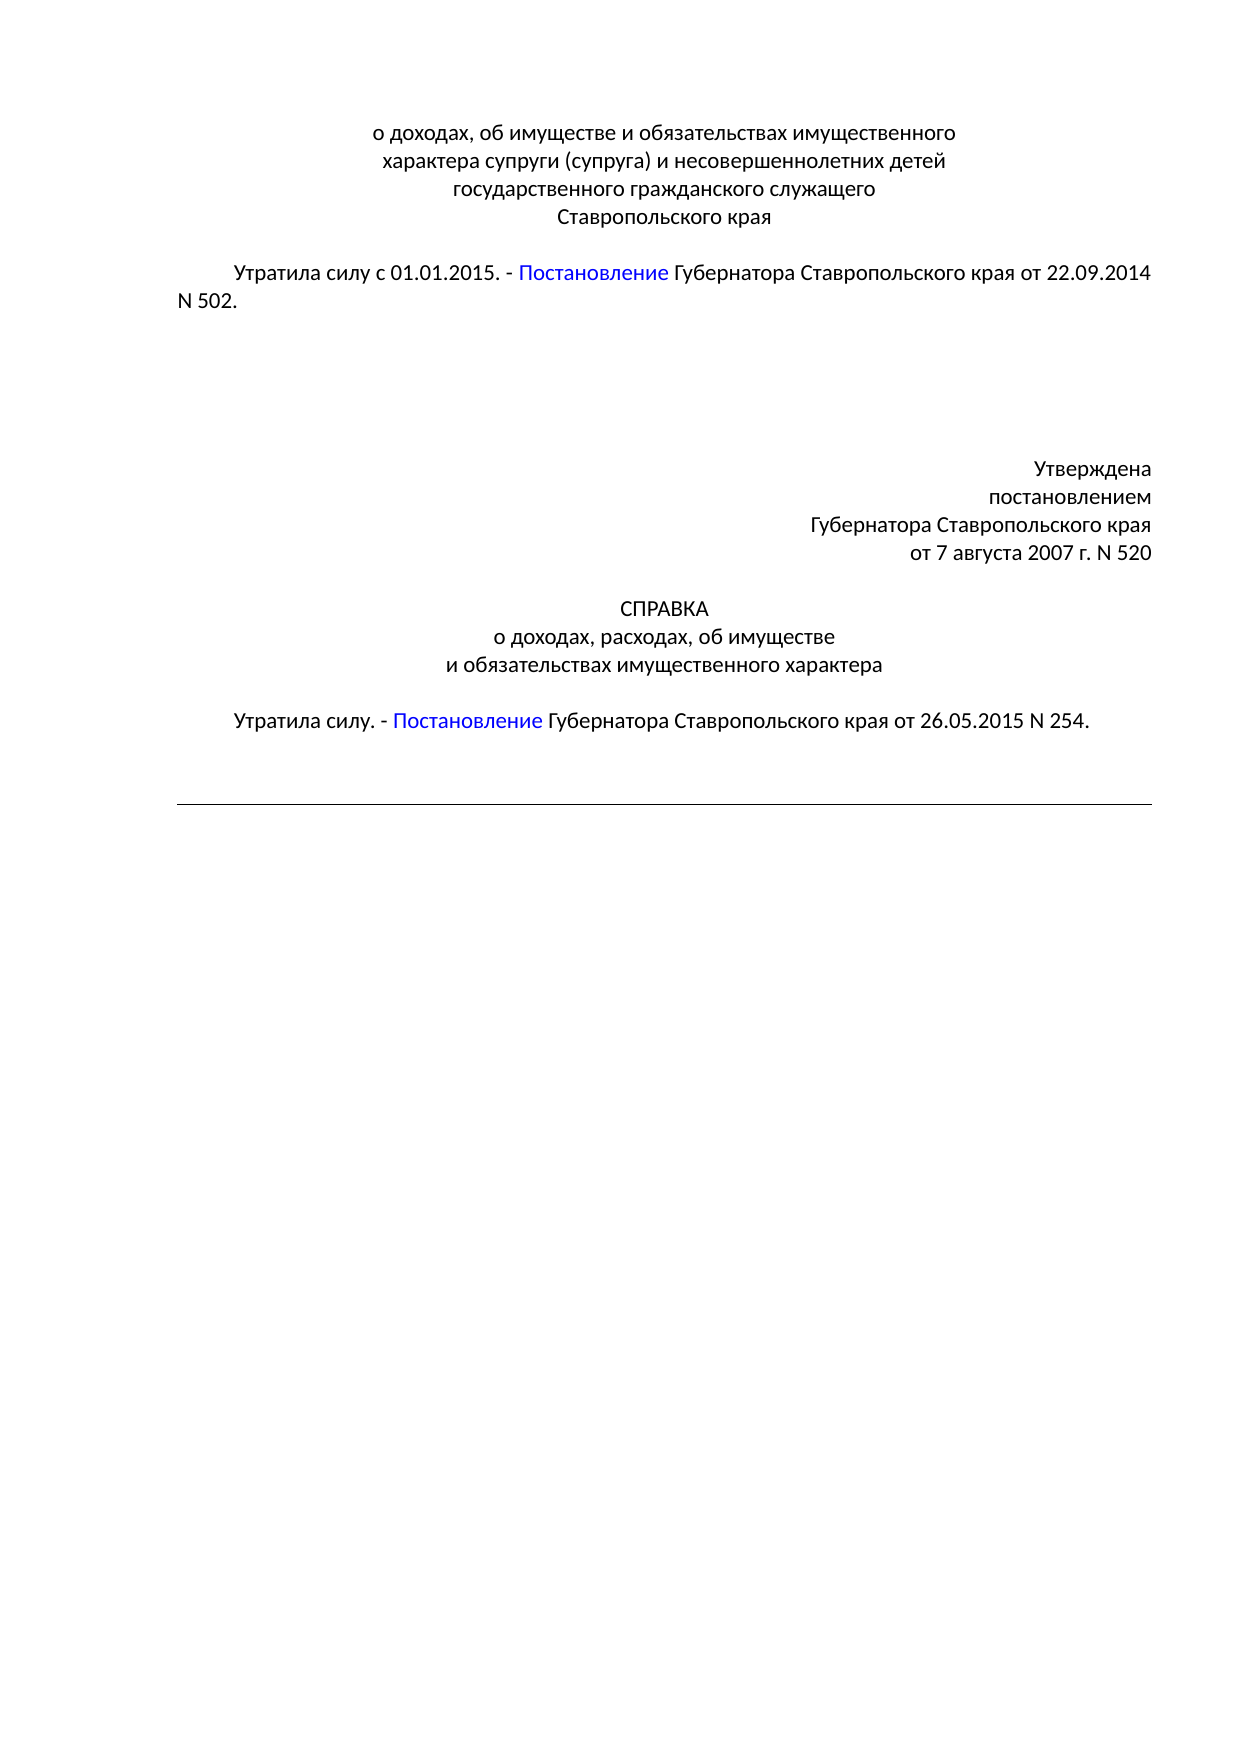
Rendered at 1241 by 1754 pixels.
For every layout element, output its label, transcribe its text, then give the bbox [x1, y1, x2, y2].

text СПРАВКА [177, 594, 1152, 622]
text о доходах, расходах, об имуществе [177, 622, 1152, 651]
text государственного гражданского служащего [177, 174, 1152, 202]
text Губернатора Ставропольского края [177, 510, 1152, 538]
text Утверждена [177, 454, 1152, 482]
text от 7 августа 2007 г. N 520 [177, 538, 1152, 566]
text Ставропольского края [177, 202, 1152, 230]
text характера супруги (супруга) и несовершеннолетних детей [177, 146, 1152, 174]
text и обязательствах имущественного характера [177, 651, 1152, 678]
text постановлением [177, 482, 1152, 510]
text Утратила силу с 01.01.2015. - Постановление Губернатора Ставропольского края от 22.09.2014 N 502. [177, 258, 1152, 314]
text Утратила силу. - Постановление Губернатора Ставропольского края от 26.05.2015 N 254. [177, 707, 1152, 734]
text о доходах, об имуществе и обязательствах имущественного [177, 118, 1152, 146]
